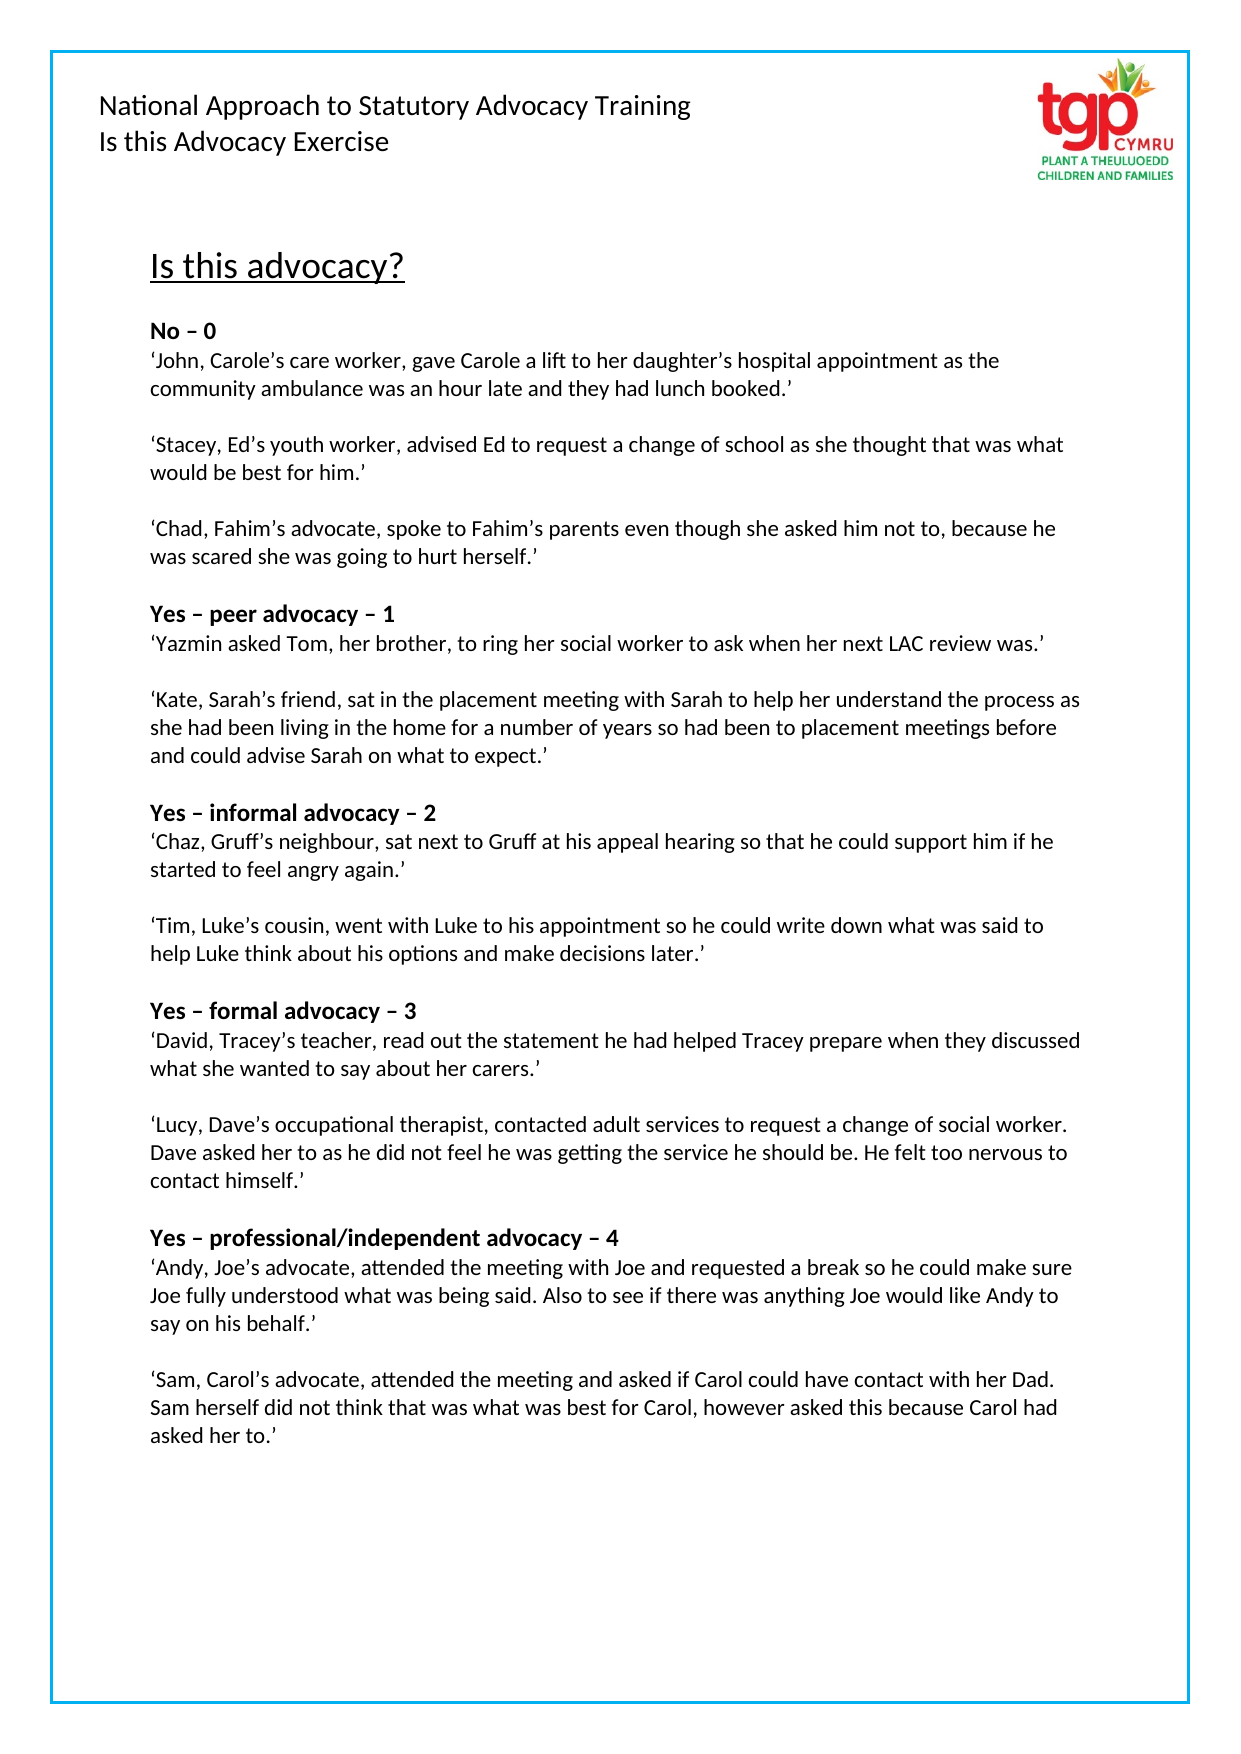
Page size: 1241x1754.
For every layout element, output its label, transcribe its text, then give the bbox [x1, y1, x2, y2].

text ‘Yazmin asked Tom, her brother, to ring her social worker to ask when her next LAC review was.’ [150, 629, 1090, 657]
text ‘Kate, Sarah’s friend, sat in the placement meeting with Sarah to help her understand the process as she had been living in the home for a number of years so had been to placement meetings before and could advise Sarah on what to expect.’ [150, 685, 1090, 769]
text Yes – informal advocacy – 2 [150, 797, 1090, 827]
text Is this advocacy? [150, 242, 1090, 287]
text ‘Andy, Joe’s advocate, attended the meeting with Joe and requested a break so he could make sure Joe fully understood what was being said. Also to see if there was anything Joe would like Andy to say on his behalf.’ [150, 1253, 1090, 1337]
picture [1037, 58, 1173, 180]
text ‘Lucy, Dave’s occupational therapist, contacted adult services to request a change of social worker. Dave asked her to as he did not feel he was getting the service he should be. He felt too nervous to contact himself.’ [150, 1110, 1090, 1194]
text Yes – formal advocacy – 3 [150, 996, 1090, 1026]
text Yes – professional/independent advocacy – 4 [150, 1222, 1090, 1253]
text ‘Tim, Luke’s cousin, went with Luke to his appointment so he could write down what was said to help Luke think about his options and make decisions later.’ [150, 911, 1090, 967]
text ‘Chad, Fahim’s advocate, spoke to Fahim’s parents even though she asked him not to, because he was scared she was going to hurt herself.’ [150, 514, 1090, 570]
text No – 0 [150, 316, 1090, 346]
text ‘David, Tracey’s teacher, read out the statement he had helped Tracey prepare when they discussed what she wanted to say about her carers.’ [150, 1026, 1090, 1082]
text ‘Sam, Carol’s advocate, attended the meeting and asked if Carol could have contact with her Dad. Sam herself did not think that was what was best for Carol, however asked this because Carol had asked her to.’ [150, 1365, 1090, 1449]
text ‘John, Carole’s care worker, gave Carole a lift to her daughter’s hospital appointment as the community ambulance was an hour late and they had lunch booked.’ [150, 346, 1090, 402]
text Yes – peer advocacy – 1 [150, 598, 1090, 629]
text ‘Chaz, Gruff’s neighbour, sat next to Gruff at his appeal hearing so that he could support him if he started to feel angry again.’ [150, 827, 1090, 883]
text ‘Stacey, Ed’s youth worker, advised Ed to request a change of school as she thought that was what would be best for him.’ [150, 430, 1090, 486]
